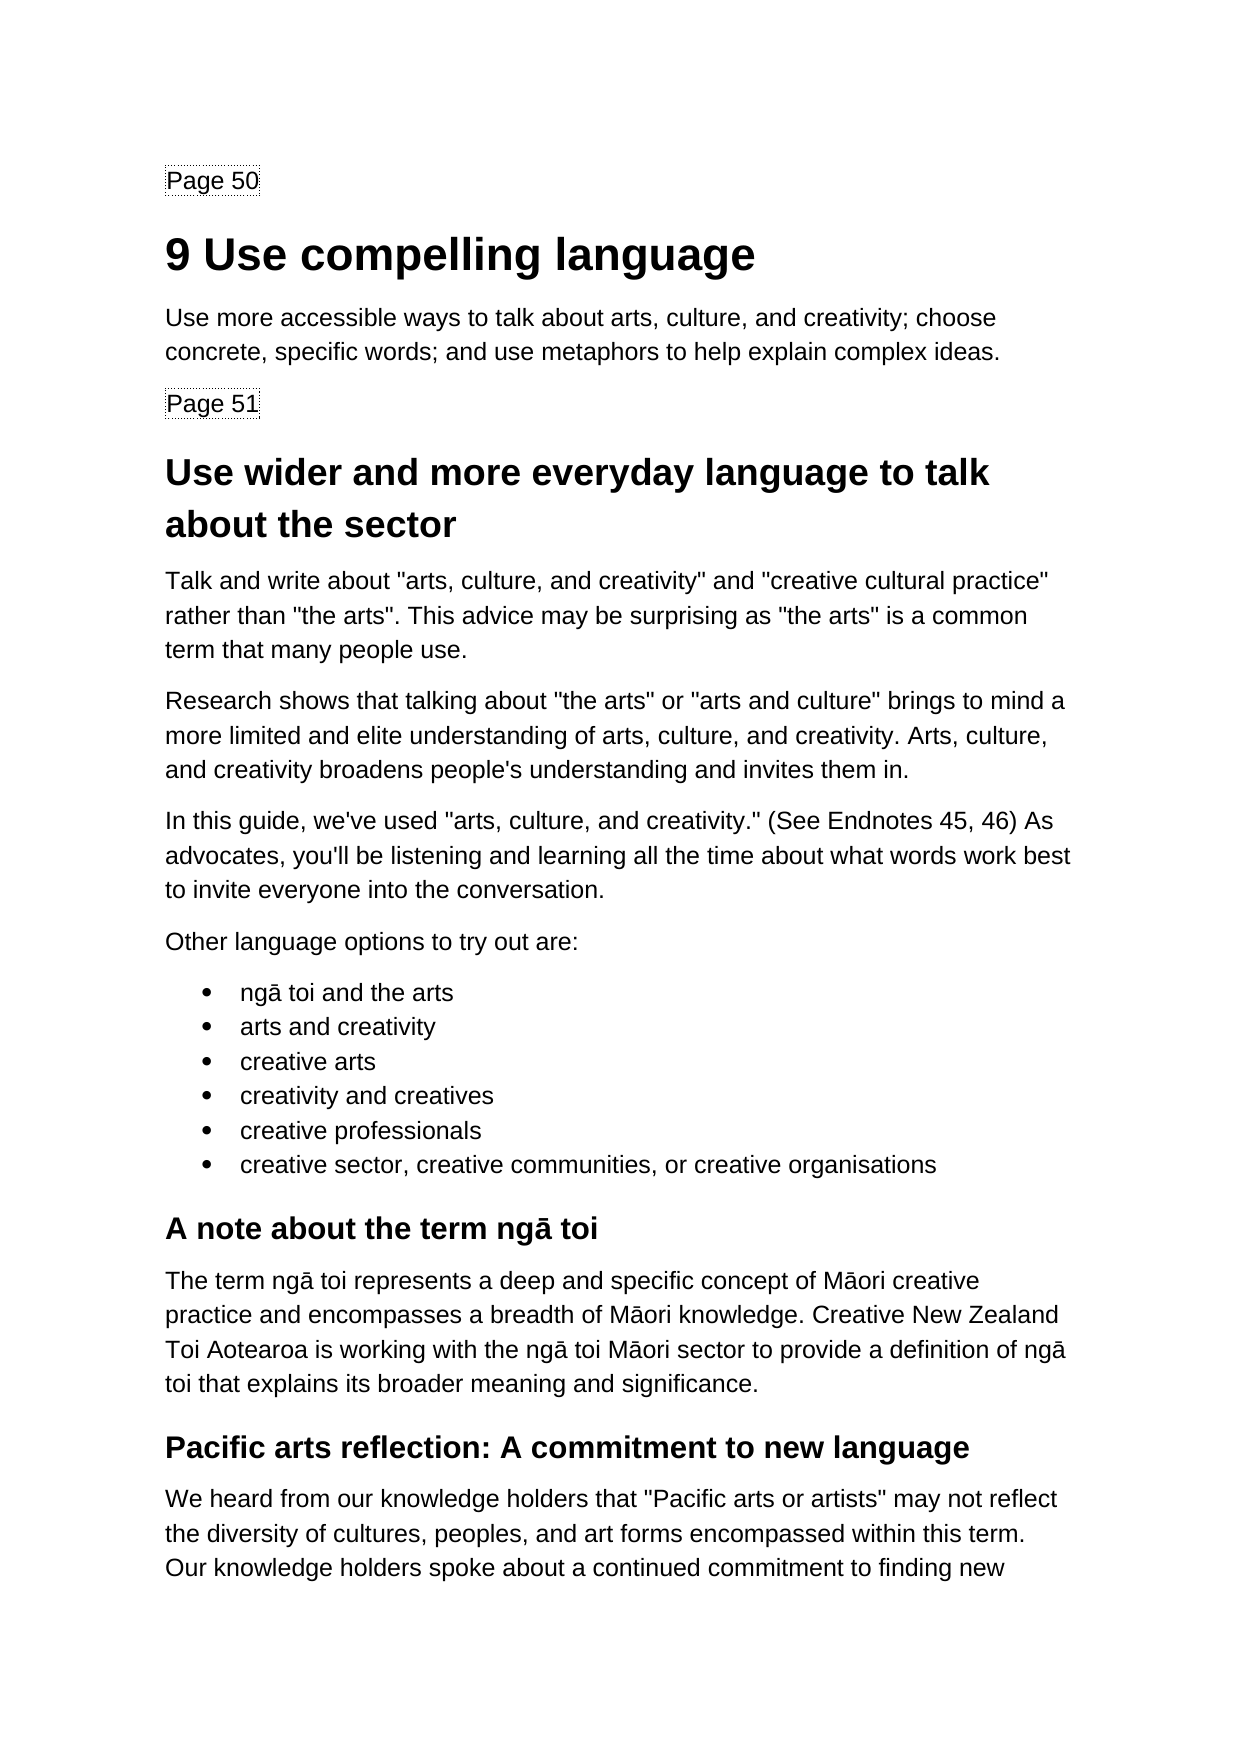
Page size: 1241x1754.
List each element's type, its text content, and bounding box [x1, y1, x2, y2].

subtitle A note about the term ngā toi [165, 1210, 1075, 1246]
text Talk and write about "arts, culture, and creativity" and "creative cultural practice" rather than "the arts". This advice may be surprising as "the arts" is a common term that many people use. [165, 566, 1075, 664]
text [165, 1484, 1075, 1582]
text Use more accessible ways to talk about arts, culture, and creativity; choose concrete, specific words; and use metaphors to help explain complex ideas. [165, 303, 1075, 366]
text The term ngā toi represents a deep and specific concept of Māori creative practice and encompasses a breadth of Māori knowledge. Creative New Zealand Toi Aotearoa is working with the ngā toi Māori sector to provide a definition of ngā toi that explains its broader meaning and significance. [165, 1266, 1075, 1398]
subtitle Use wider and more everyday language to talk about the sector [165, 450, 1075, 545]
list creative professionals [202, 1116, 1075, 1145]
subtitle 9 Use compelling language [165, 227, 1075, 280]
text Other language options to try out are: [165, 926, 1075, 955]
text In this guide, we've used "arts, culture, and creativity." (See Endnotes 45, 46) As advocates, you'll be listening and learning all the time about what words work best to invite everyone into the conversation. [165, 806, 1075, 904]
list creative sector, creative communities, or creative organisations [202, 1151, 1075, 1179]
text Page 51 [165, 388, 1075, 419]
text Research shows that talking about "the arts" or "arts and culture" brings to mind a more limited and elite understanding of arts, culture, and creativity. Arts, culture, and creativity broadens people's understanding and invites them in. [165, 686, 1075, 784]
list arts and creativity [202, 1012, 1075, 1041]
list ngā toi and the arts [202, 978, 1075, 1006]
subtitle Pacific arts reflection: A commitment to new language [165, 1429, 1075, 1464]
list creative arts [202, 1047, 1075, 1076]
text Page 50 [165, 165, 1075, 196]
list creativity and creatives [202, 1081, 1075, 1110]
